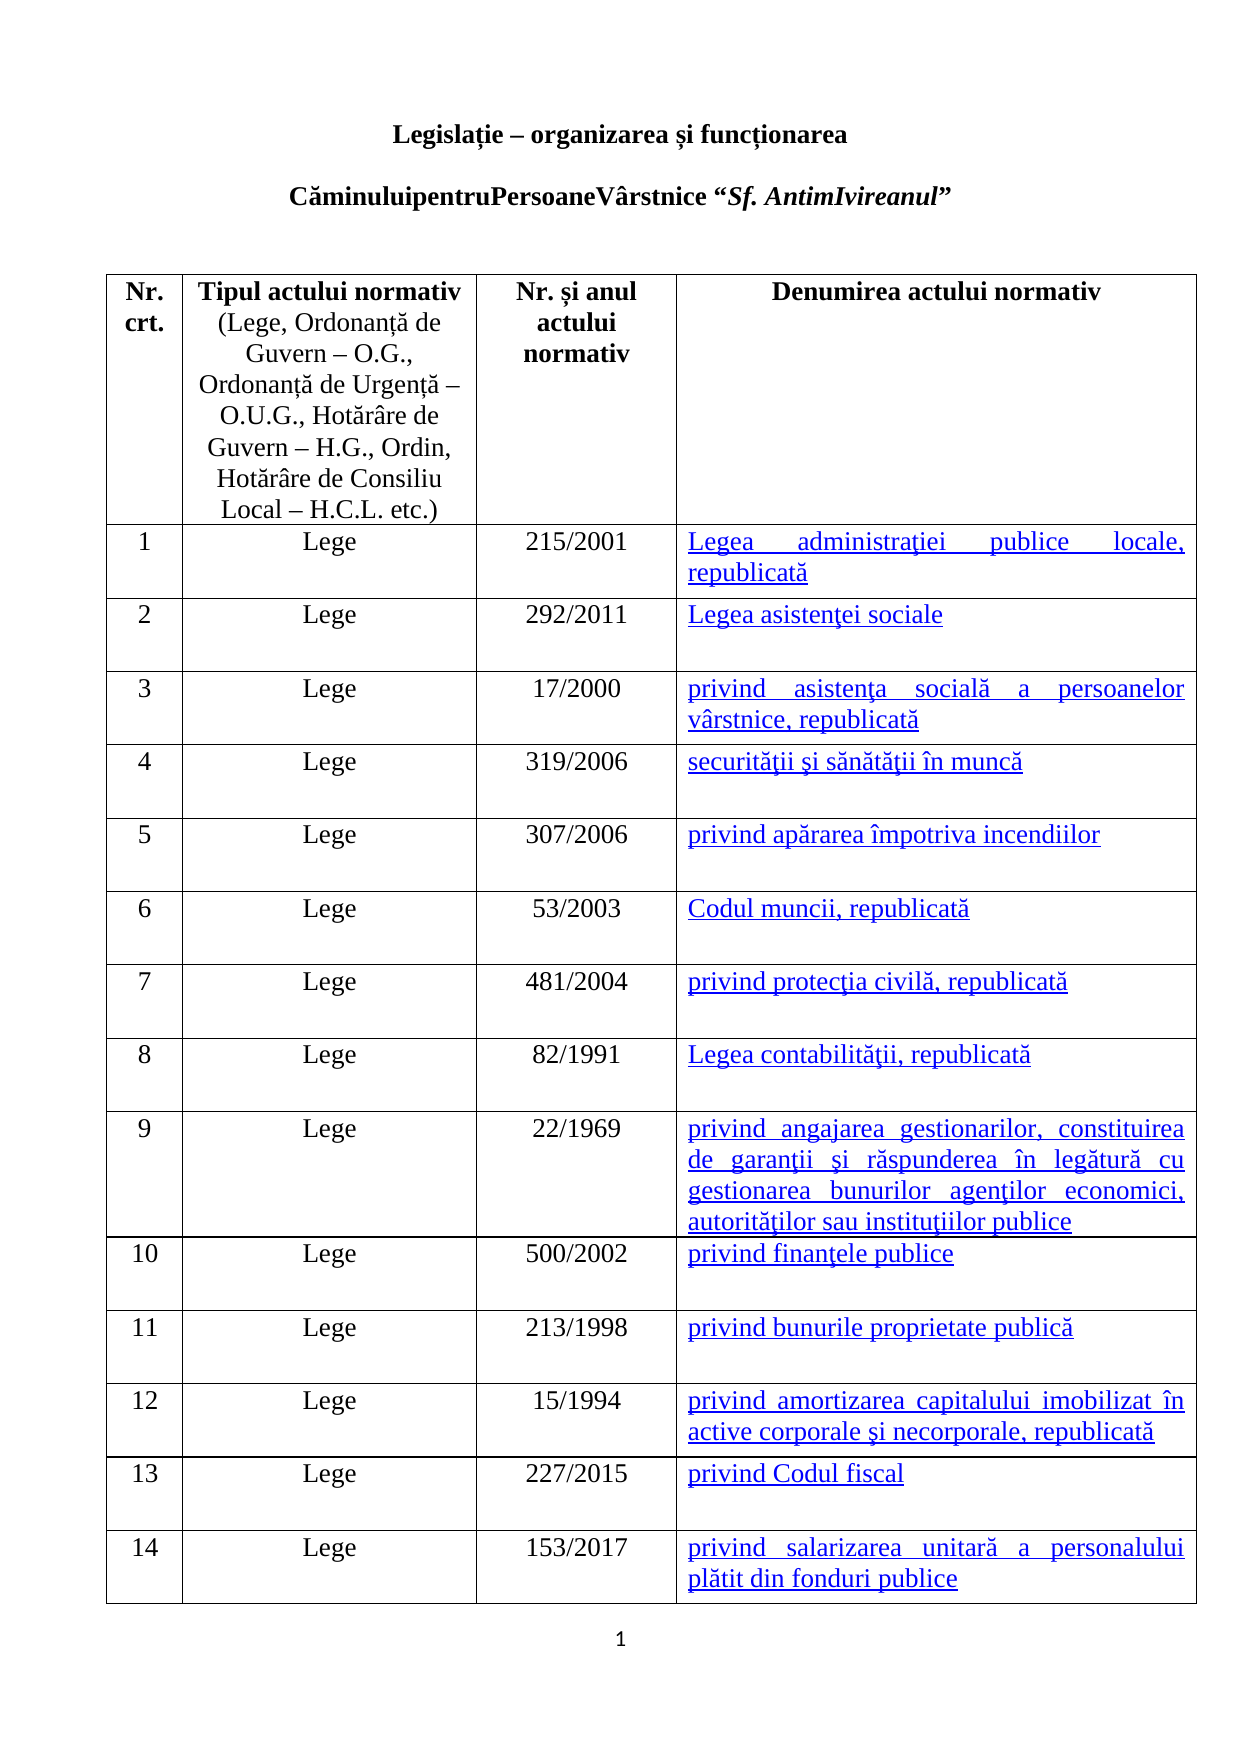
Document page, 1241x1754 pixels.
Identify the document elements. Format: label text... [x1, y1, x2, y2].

table_cell privind amortizarea capitalului imobilizat în active corporale şi necorporale, republicată [677, 1384, 1196, 1456]
table_header Nr. crt. [107, 275, 182, 524]
table_cell Lege [183, 965, 476, 1037]
table_cell 11 [107, 1311, 182, 1383]
table_cell privind salarizarea unitară a personalului plătit din fonduri publice [677, 1531, 1196, 1603]
table_cell Lege [183, 525, 476, 597]
table_cell 1 [107, 525, 182, 597]
table_cell Lege [183, 672, 476, 744]
table_cell 14 [107, 1531, 182, 1603]
table_cell 10 [107, 1238, 182, 1310]
text CăminuluipentruPersoaneVârstnice “Sf. AntimIvireanul” [118, 180, 1122, 212]
table_cell 500/2002 [477, 1238, 676, 1310]
table_cell 22/1969 [477, 1112, 676, 1236]
table_cell 12 [107, 1384, 182, 1456]
table_cell Lege [183, 892, 476, 964]
table_cell privind finanţele publice [677, 1238, 1196, 1310]
table_cell Lege [183, 1311, 476, 1383]
table_cell 307/2006 [477, 819, 676, 891]
table_cell Lege [183, 1238, 476, 1310]
table_cell 82/1991 [477, 1039, 676, 1111]
table_cell 5 [107, 819, 182, 891]
table_cell securităţii şi sănătăţii în muncă [677, 745, 1196, 817]
table_cell 17/2000 [477, 672, 676, 744]
table_cell privind apărarea împotriva incendiilor [677, 819, 1196, 891]
table_header Tipul actului normativ (Lege, Ordonanță de Guvern – O.G., Ordonanță de Urgență – O.U.G., Hotărâre de Guvern – H.G., Ordin, Hotărâre de Consiliu Local – H.C.L. etc.) [183, 275, 476, 524]
table_cell privind Codul fiscal [677, 1458, 1196, 1530]
table_cell 9 [107, 1112, 182, 1236]
table_cell Lege [183, 1112, 476, 1236]
text Legislație – organizarea și funcționarea [118, 118, 1122, 149]
table_header Nr. și anul actului normativ [477, 275, 676, 524]
table_cell Legea contabilităţii, republicată [677, 1039, 1196, 1111]
table_cell privind bunurile proprietate publică [677, 1311, 1196, 1383]
table_cell 2 [107, 599, 182, 671]
table_cell Lege [183, 1039, 476, 1111]
table_cell privind protecţia civilă, republicată [677, 965, 1196, 1037]
table_cell 227/2015 [477, 1458, 676, 1530]
table_cell Lege [183, 819, 476, 891]
table_cell 153/2017 [477, 1531, 676, 1603]
table_cell Lege [183, 1384, 476, 1456]
table_cell privind angajarea gestionarilor, constituirea de garanţii şi răspunderea în legătură cu gestionarea bunurilor agenţilor economici, autorităţilor sau instituţiilor publice [677, 1112, 1196, 1236]
table_cell 53/2003 [477, 892, 676, 964]
table_cell Codul muncii, republicată [677, 892, 1196, 964]
table_cell 213/1998 [477, 1311, 676, 1383]
table_header Denumirea actului normativ [677, 275, 1196, 524]
table_cell Lege [183, 1531, 476, 1603]
table_cell 319/2006 [477, 745, 676, 817]
table_cell privind asistenţa socială a persoanelor vârstnice, republicată [677, 672, 1196, 744]
table_cell 292/2011 [477, 599, 676, 671]
table_cell 4 [107, 745, 182, 817]
table_cell 3 [107, 672, 182, 744]
table_cell Lege [183, 745, 476, 817]
table_cell 6 [107, 892, 182, 964]
table_cell Lege [183, 599, 476, 671]
table_cell 215/2001 [477, 525, 676, 597]
table_cell 13 [107, 1458, 182, 1530]
table_cell Legea administraţiei publice locale, republicată [677, 525, 1196, 597]
table_cell Lege [183, 1458, 476, 1530]
table_cell 481/2004 [477, 965, 676, 1037]
table_cell 7 [107, 965, 182, 1037]
table_cell 8 [107, 1039, 182, 1111]
table_cell Legea asistenţei sociale [677, 599, 1196, 671]
table_cell 15/1994 [477, 1384, 676, 1456]
